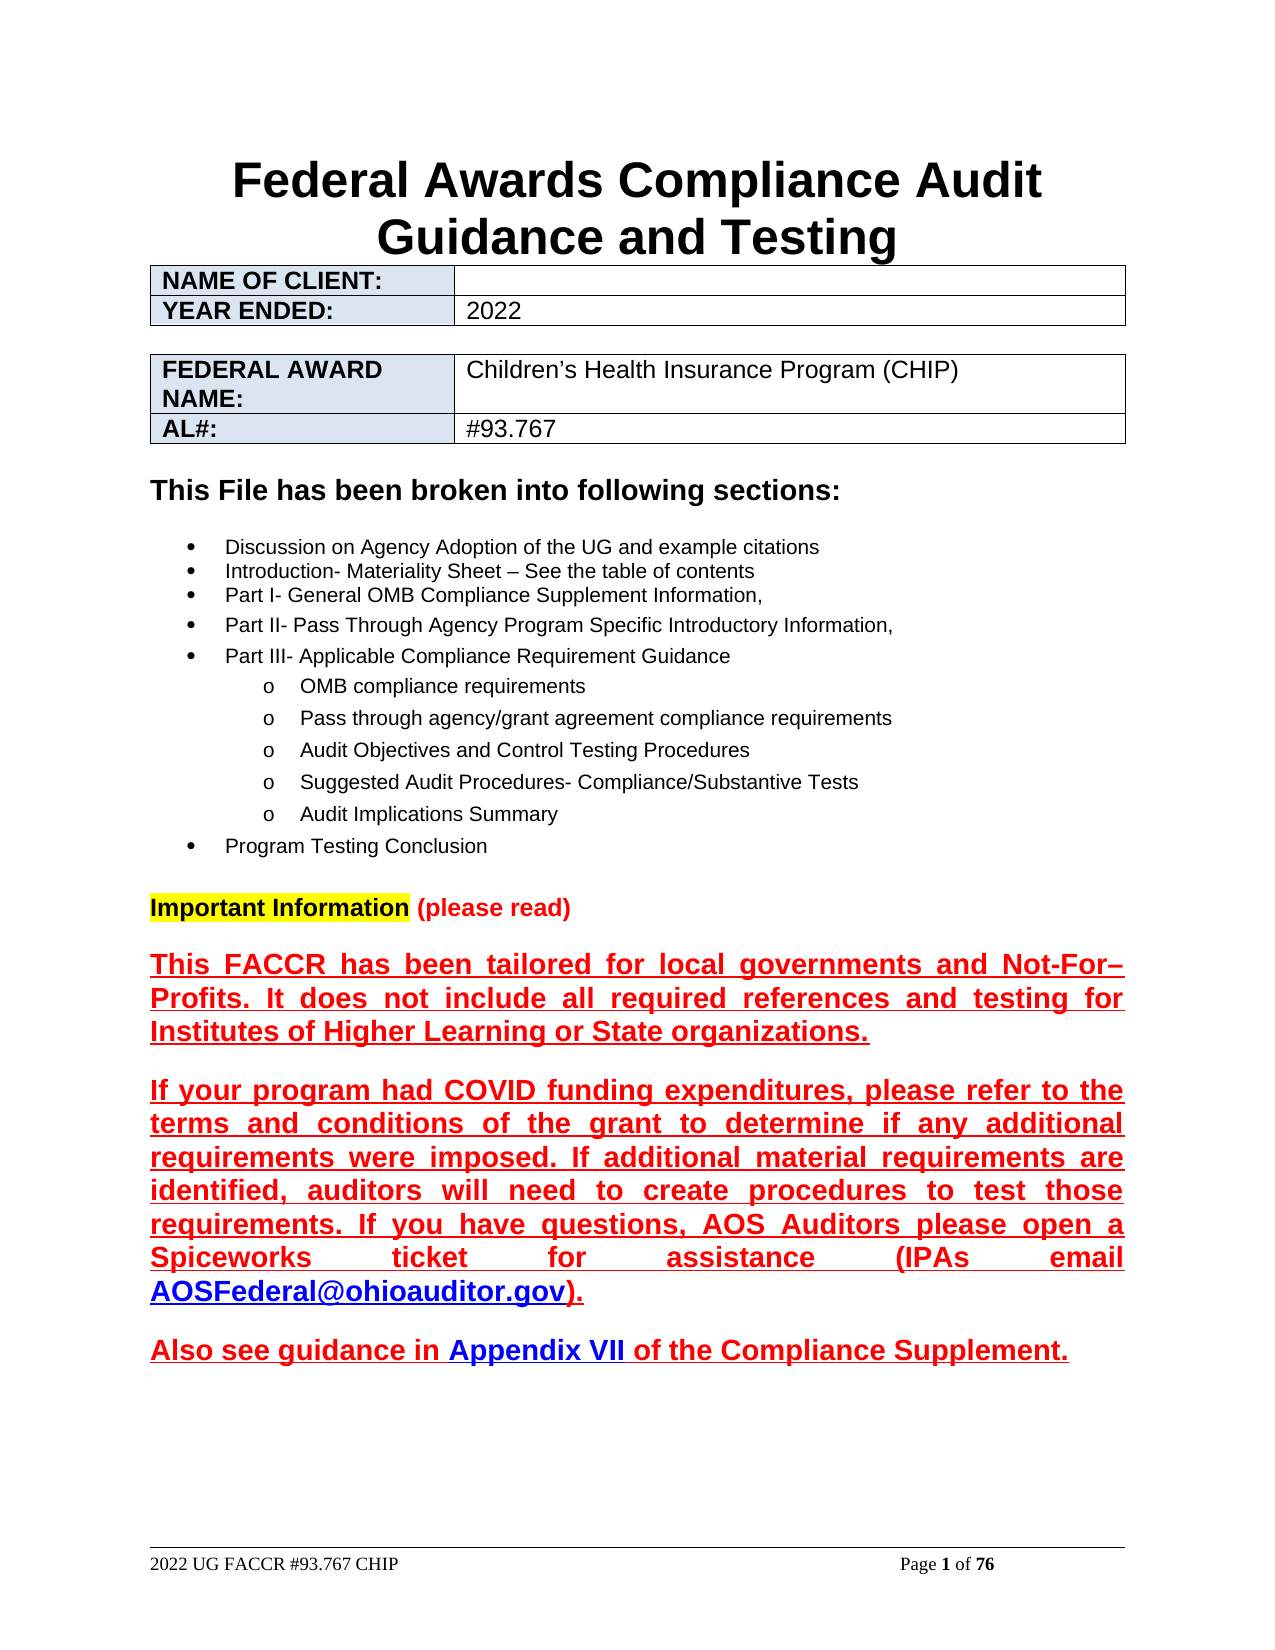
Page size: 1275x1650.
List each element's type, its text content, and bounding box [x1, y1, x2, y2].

list Discussion on Agency Adoption of the UG and example citations [187, 535, 1125, 559]
table_cell YEAR ENDED: [151, 296, 454, 324]
text This FACCR has been tailored for local governments and Not-For–Profits. It does not include all required references and testing for Institutes of Higher Learning or State organizations. [150, 978, 1125, 1010]
text Federal Awards Compliance Audit Guidance and Testing [150, 150, 1125, 265]
list Program Testing Conclusion [187, 834, 1125, 858]
list Pass through agency/grant agreement compliance requirements [262, 706, 1125, 732]
table_header Children’s Health Insurance Program (CHIP) [455, 355, 1125, 413]
text If your program had COVID funding expenditures, please refer to the terms and conditions of the grant to determine if any additional requirements were imposed. If additional material requirements are identified, auditors will need to create procedures to test those requirements. If you have questions, AOS Auditors please open a Spiceworks ticket for assistance (IPAs email AOSFederal@ohioauditor.gov). [150, 1073, 1125, 1102]
table_cell AL#: [151, 414, 454, 443]
list Audit Implications Summary [262, 802, 1125, 828]
list Audit Objectives and Control Testing Procedures [262, 738, 1125, 764]
text If your program had COVID funding expenditures, please refer to the terms and conditions of the grant to determine if any additional requirements were imposed. If additional material requirements are identified, auditors will need to create procedures to test those requirements. If you have questions, AOS Auditors please open a Spiceworks ticket for assistance (IPAs email AOSFederal@ohioauditor.gov). [150, 1137, 1125, 1169]
table_cell 2022 [455, 296, 1125, 324]
table_cell #93.767 [455, 414, 1125, 443]
list Suggested Audit Procedures- Compliance/Substantive Tests [262, 770, 1125, 796]
table_header [455, 266, 1125, 295]
text If your program had COVID funding expenditures, please refer to the terms and conditions of the grant to determine if any additional requirements were imposed. If additional material requirements are identified, auditors will need to create procedures to test those requirements. If you have questions, AOS Auditors please open a Spiceworks ticket for assistance (IPAs email AOSFederal@ohioauditor.gov). [150, 1271, 1125, 1307]
text If your program had COVID funding expenditures, please refer to the terms and conditions of the grant to determine if any additional requirements were imposed. If additional material requirements are identified, auditors will need to create procedures to test those requirements. If you have questions, AOS Auditors please open a Spiceworks ticket for assistance (IPAs email AOSFederal@ohioauditor.gov). [150, 1171, 1125, 1236]
text If your program had COVID funding expenditures, please refer to the terms and conditions of the grant to determine if any additional requirements were imposed. If additional material requirements are identified, auditors will need to create procedures to test those requirements. If you have questions, AOS Auditors please open a Spiceworks ticket for assistance (IPAs email AOSFederal@ohioauditor.gov). [150, 1104, 1125, 1135]
table_header FEDERAL AWARD NAME: [151, 355, 454, 413]
list OMB compliance requirements [262, 674, 1125, 700]
list Part II- Pass Through Agency Program Specific Introductory Information, [187, 613, 1125, 637]
text This FACCR has been tailored for local governments and Not-For–Profits. It does not include all required references and testing for Institutes of Higher Learning or State organizations. [150, 947, 1125, 976]
list Introduction- Materiality Sheet – See the table of contents [187, 559, 1125, 583]
text This FACCR has been tailored for local governments and Not-For–Profits. It does not include all required references and testing for Institutes of Higher Learning or State organizations. [150, 1011, 1125, 1048]
subtitle Important Information (please read) [410, 893, 1125, 922]
list Part III- Applicable Compliance Requirement Guidance [187, 643, 1125, 668]
text If your program had COVID funding expenditures, please refer to the terms and conditions of the grant to determine if any additional requirements were imposed. If additional material requirements are identified, auditors will need to create procedures to test those requirements. If you have questions, AOS Auditors please open a Spiceworks ticket for assistance (IPAs email AOSFederal@ohioauditor.gov). [150, 1238, 1125, 1270]
table_header NAME OF CLIENT: [151, 266, 454, 295]
text Also see guidance in Appendix VII of the Compliance Supplement. [150, 1332, 1125, 1366]
list Part I- General OMB Compliance Supplement Information, [187, 583, 1125, 607]
text This File has been broken into following sections: [150, 472, 1125, 506]
